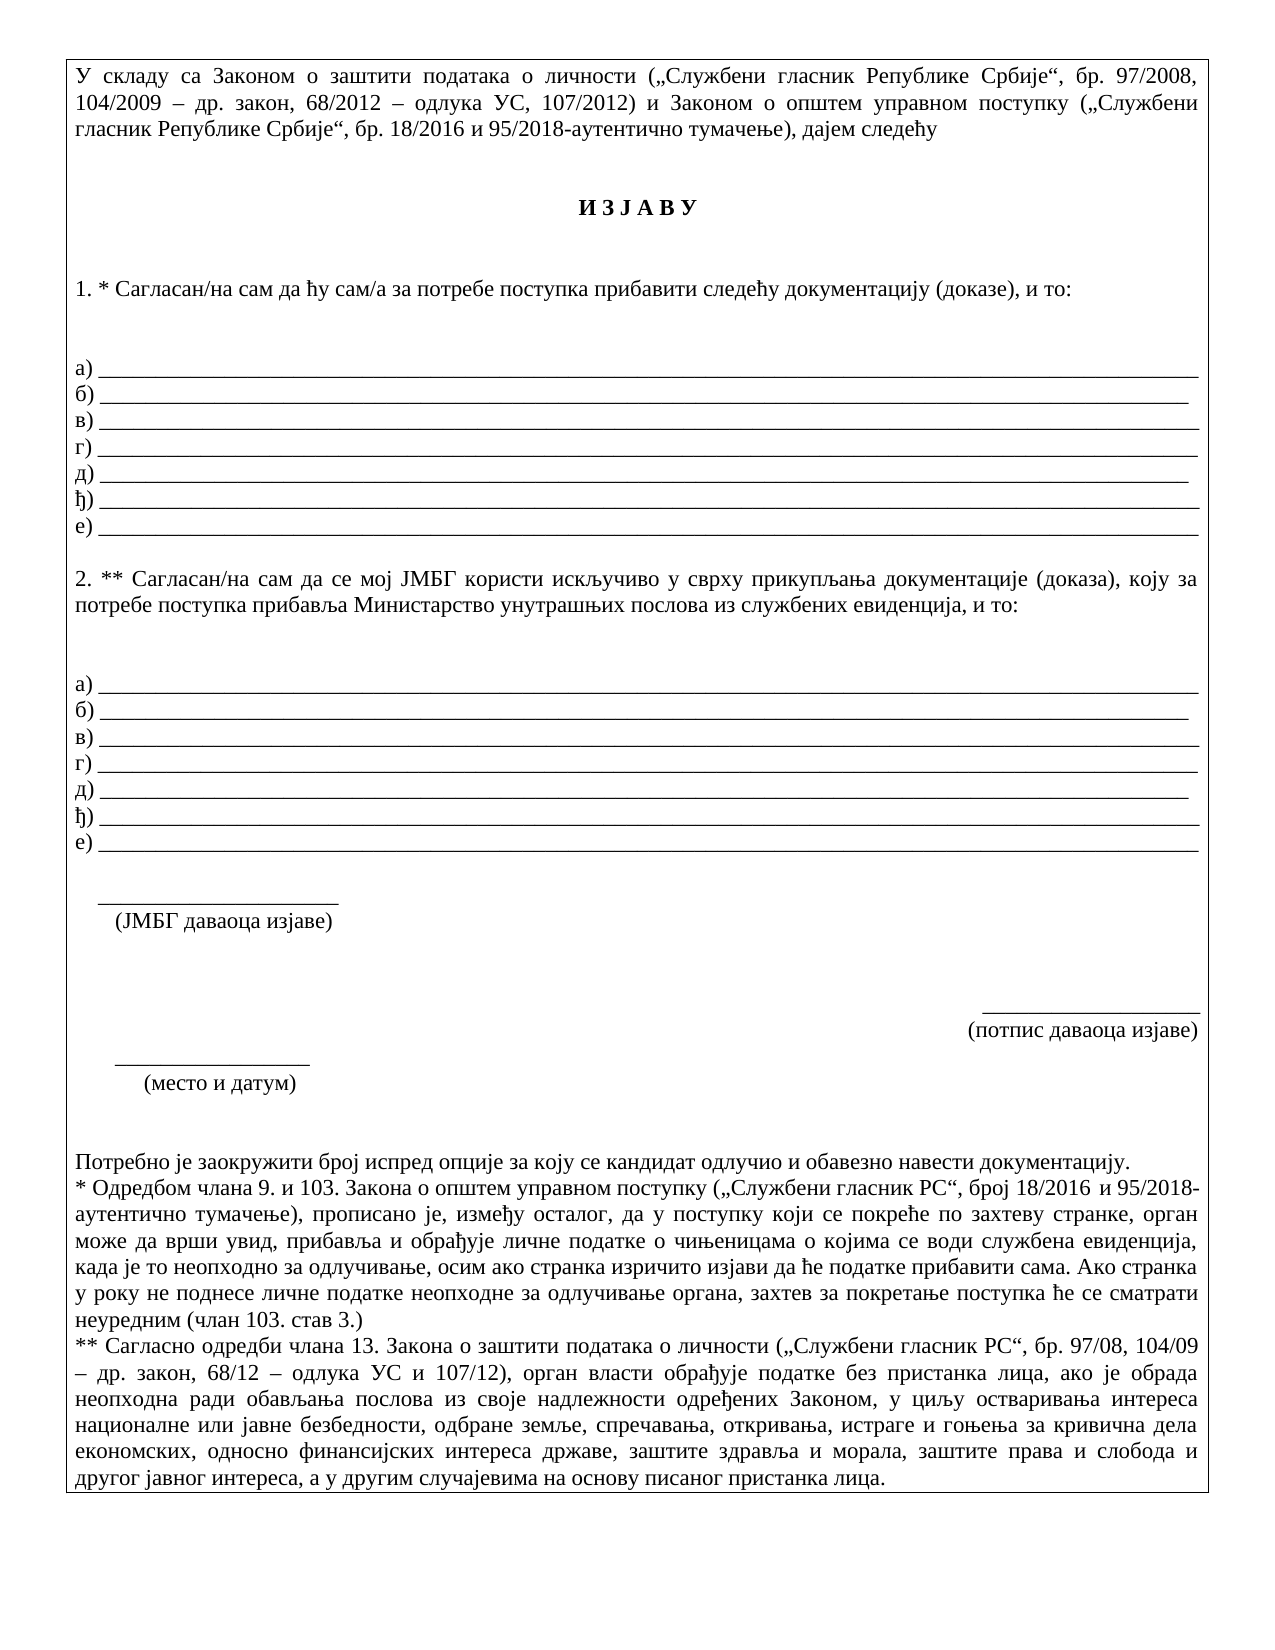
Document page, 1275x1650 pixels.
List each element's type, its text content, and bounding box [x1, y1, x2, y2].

text ** Сагласно одредби члана 13. Закона о заштити података о личности („Службени гласник РС“, бр. 97/08, 104/09 – др. закон, 68/12 – одлука УС и 107/12), орган власти обрађује податке без пристанка лица, ако је обрада неопходна ради обављања послова из своје надлежности одређених Законом, у циљу остваривања интереса националне или јавне безбедности, одбране земље, спречавања, откривања, истраге и гоњења за кривична дела економских, односно финансијских интереса државе, заштите здравља и морала, заштите права и слобода и другог јавног интереса, а у другим случајевима на основу писаног пристанка лица. [67, 1329, 1208, 1492]
text И З Ј А В У [75, 194, 1200, 220]
text 1. * Сагласан/на сам да ћу сам/а за потребе поступка прибавити следећу документацију (доказе), и то: [75, 275, 1200, 301]
text в) ________________________________________________________________________________________________ [75, 723, 1200, 749]
text Потребно је заокружити број испред опције за коју се кандидат одлучио и обавезно навести документацију. [75, 1148, 1200, 1174]
text _____________________ [75, 881, 1200, 907]
text е) ________________________________________________________________________________________________ [75, 512, 1200, 538]
text б) _______________________________________________________________________________________________ [75, 696, 1200, 723]
text _________________ [75, 1042, 1200, 1069]
text ђ) ________________________________________________________________________________________________ [75, 802, 1200, 828]
text г) ________________________________________________________________________________________________ [75, 433, 1200, 459]
text У складу са Законом о заштити података о личности („Службени гласник Републике Србије“, бр. 97/2008, 104/2009 – др. закон, 68/2012 – одлука УС, 107/2012) и Законом о општем управном поступку („Службени гласник Републике Србије“, бр. 18/2016 и 95/2018-аутентично тумачење), дајем следећу [67, 60, 1208, 141]
text е) ________________________________________________________________________________________________ [75, 828, 1200, 854]
text 2. ** Сагласан/на сам да се мој ЈМБГ користи искључиво у сврху прикупљања документације (доказа), коју за потребе поступка прибавља Министарство унутрашњих послова из службених евиденција, и то: [75, 564, 1200, 617]
text д) _______________________________________________________________________________________________ [75, 775, 1200, 802]
text б) _______________________________________________________________________________________________ [75, 380, 1200, 406]
text ђ) ________________________________________________________________________________________________ [75, 486, 1200, 512]
text ___________________ [75, 962, 1200, 1016]
text а) ________________________________________________________________________________________________ [75, 354, 1200, 380]
text г) ________________________________________________________________________________________________ [75, 749, 1200, 775]
text а) ________________________________________________________________________________________________ [75, 670, 1200, 696]
text (ЈМБГ даваоца изјаве) [75, 907, 1200, 933]
text * Одредбом члана 9. и 103. Закона о општем управном поступку („Службени гласник РС“, број 18/2016 и 95/2018-аутентично тумачење), прописано је, између осталог, да у поступку који се покреће по захтеву странке, орган може да врши увид, прибавља и обрађује личне податке о чињеницама о којима се води службена евиденција, када је то неопходно за одлучивање, осим ако странка изричито изјави да ће податке прибавити сама. Ако странка у року не поднесе личне податке неопходне за одлучивање органа, захтев за покретање поступка ће се сматрати неуредним (члан 103. став 3.) [75, 1174, 1200, 1329]
text д) _______________________________________________________________________________________________ [75, 459, 1200, 486]
text (место и датум) [75, 1069, 1200, 1095]
text в) ________________________________________________________________________________________________ [75, 406, 1200, 433]
text (потпис даваоца изјаве) [75, 1016, 1200, 1042]
